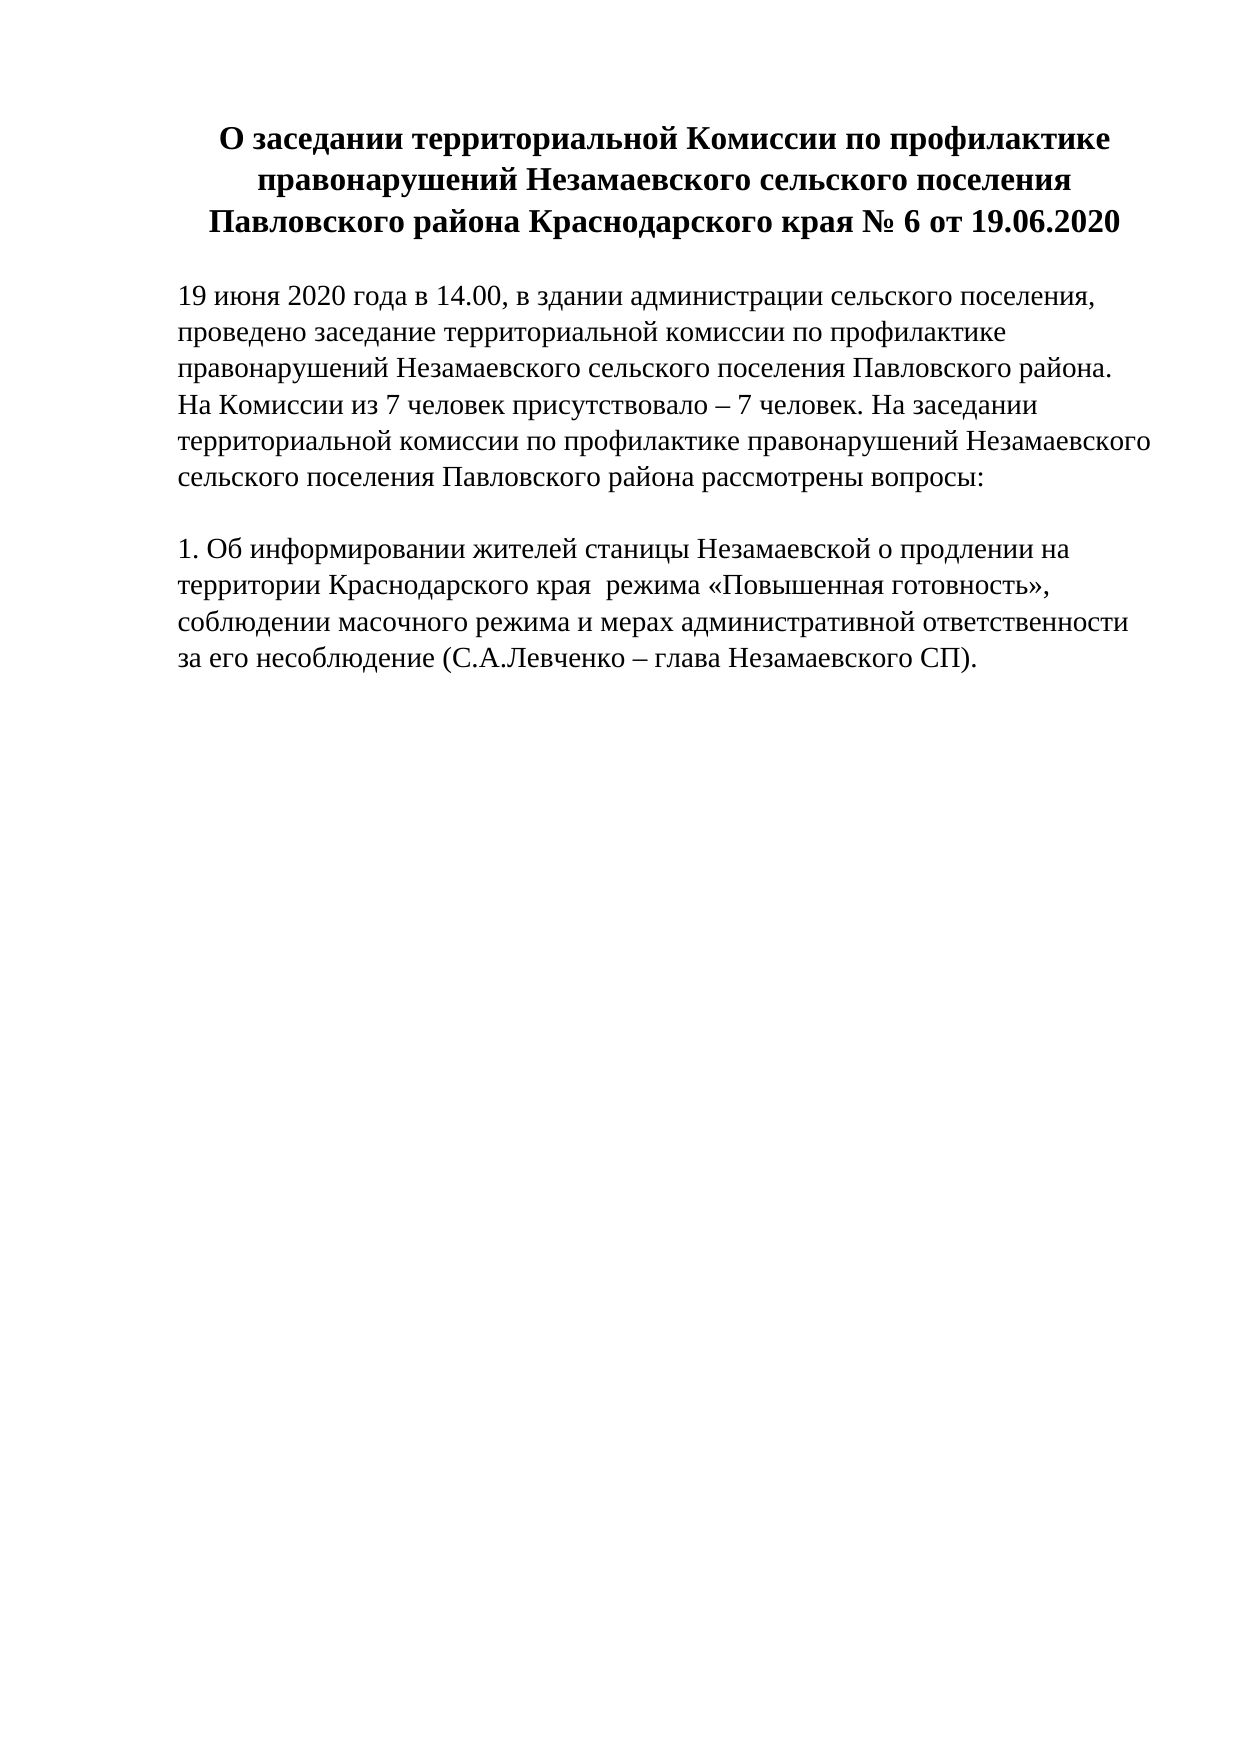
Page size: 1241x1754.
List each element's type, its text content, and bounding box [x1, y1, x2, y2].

text 1. Об информировании жителей станицы Незамаевской о продлении на территории Краснодарского края режима «Повышенная готовность», соблюдении масочного режима и мерах административной ответственности за его несоблюдение (С.А.Левченко – глава Незамаевского СП). [177, 531, 1152, 673]
text 19 июня 2020 года в 14.00, в здании администрации сельского поселения, проведено заседание территориальной комиссии по профилактике правонарушений Незамаевского сельского поселения Павловского района. На Комиссии из 7 человек присутствовало – 7 человек. На заседании территориальной комиссии по профилактике правонарушений Незамаевского сельского поселения Павловского района рассмотрены вопросы: [177, 278, 1152, 493]
text О заседании территориальной Комиссии по профилактике правонарушений Незамаевского сельского поселения Павловского района Краснодарского края № 6 от 19.06.2020 [177, 118, 1152, 239]
